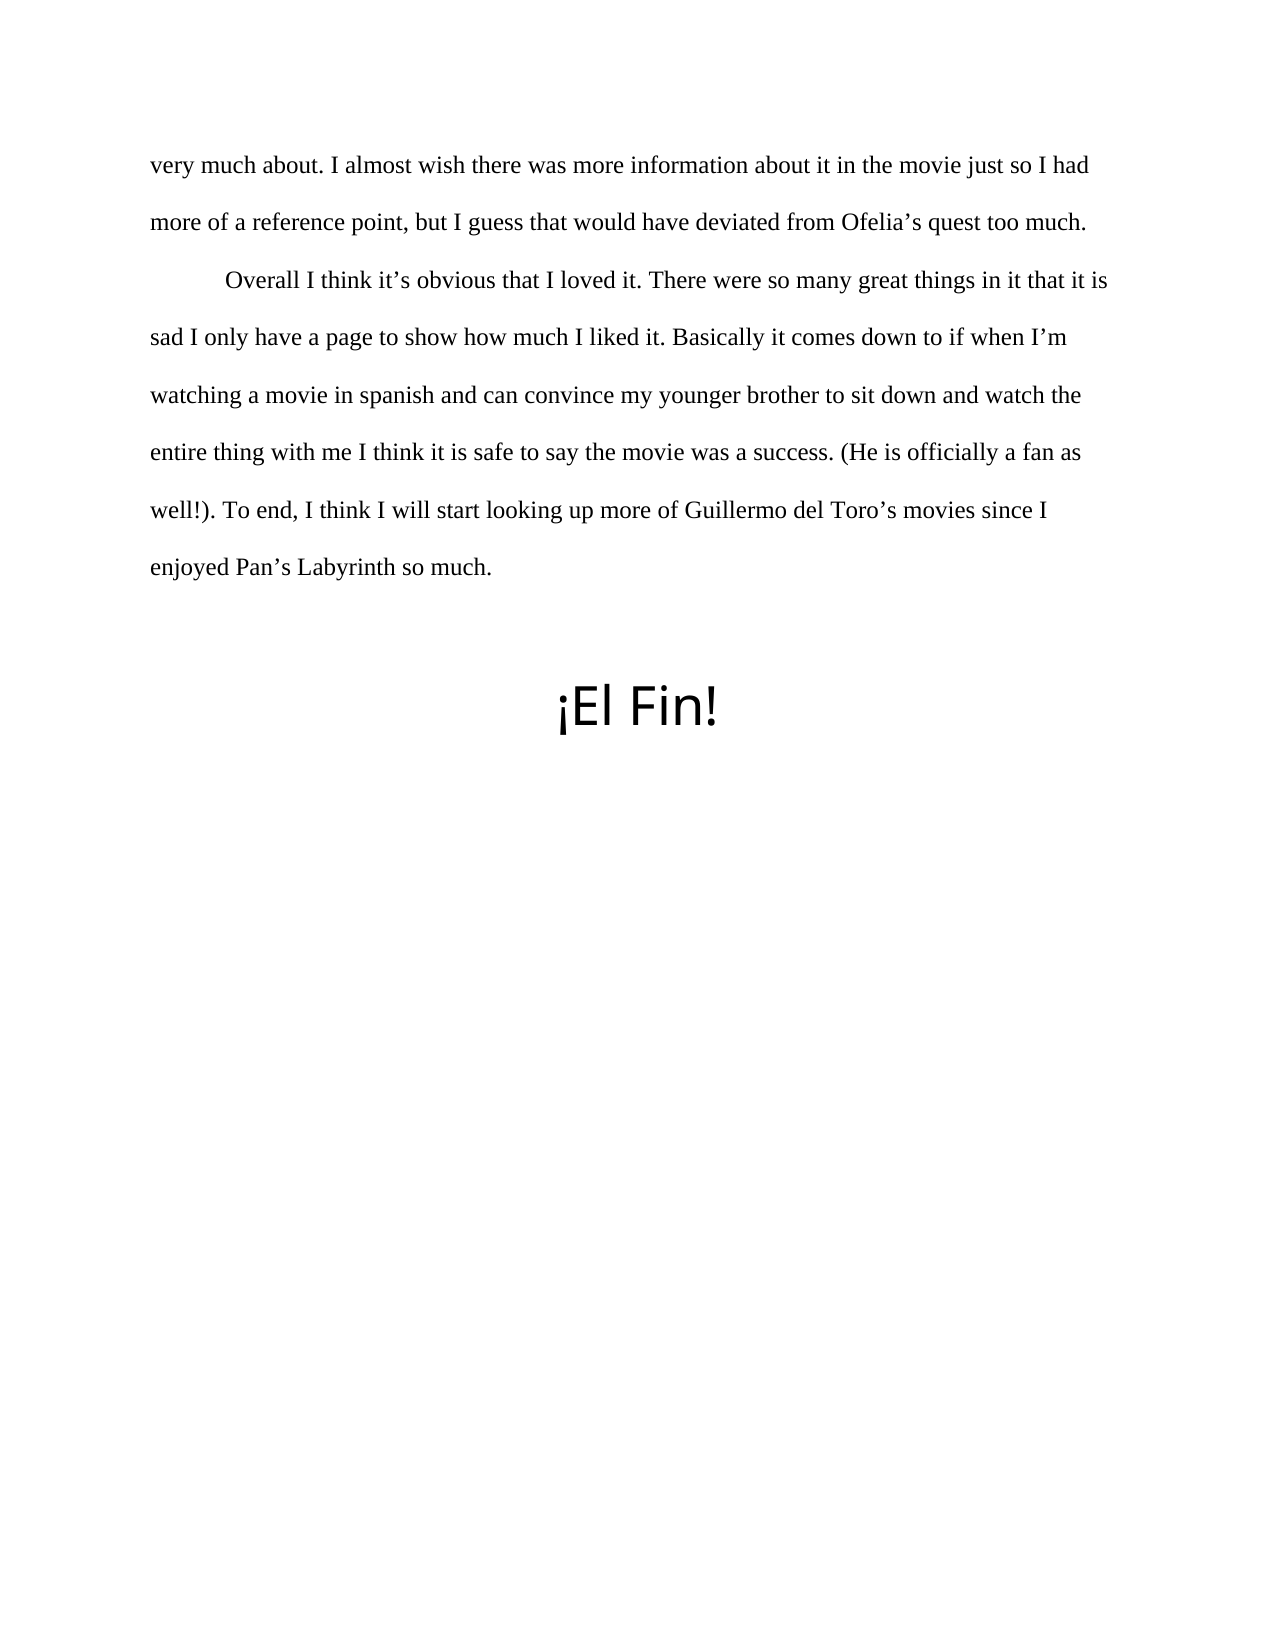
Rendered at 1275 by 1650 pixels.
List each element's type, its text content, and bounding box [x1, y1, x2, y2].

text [150, 150, 1125, 236]
text ¡El Fin! [150, 667, 1125, 741]
text Overall I think it’s obvious that I loved it. There were so many great things in it that it is sad I only have a page to show how much I liked it. Basically it comes down to if when I’m watching a movie in spanish and can convince my younger brother to sit down and watch the entire thing with me I think it is safe to say the movie was a success. (He is officially a fan as well!). To end, I think I will start looking up more of Guillermo del Toro’s movies since I enjoyed Pan’s Labyrinth so much. [150, 265, 1125, 581]
